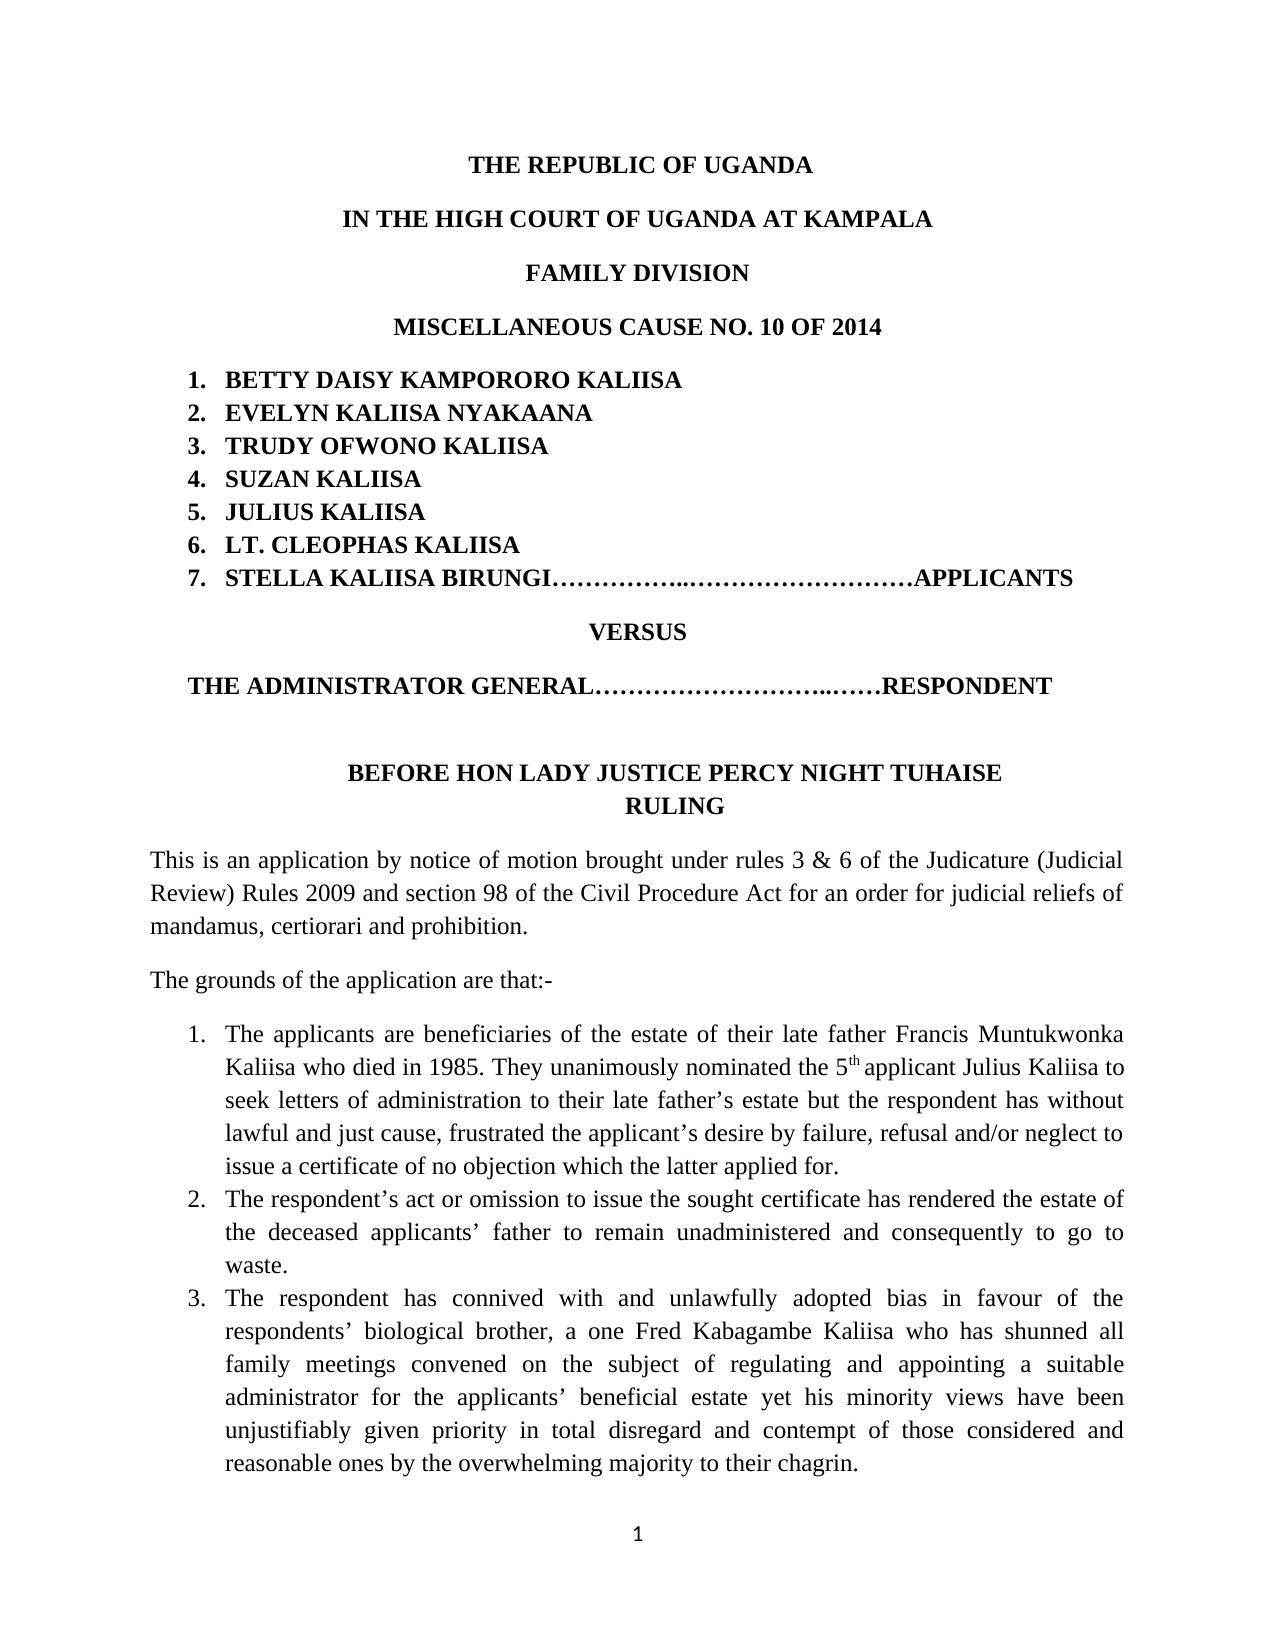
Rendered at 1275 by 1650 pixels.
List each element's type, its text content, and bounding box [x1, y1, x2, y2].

text VERSUS [150, 617, 1125, 646]
list BETTY DAISY KAMPORORO KALIISA [187, 365, 1125, 394]
list The applicants are beneficiaries of the estate of their late father Francis Muntukwonka Kaliisa who died in 1985. They unanimously nominated the 5th applicant Julius Kaliisa to seek letters of administration to their late father’s estate but the respondent has without lawful and just cause, frustrated the applicant’s desire by failure, refusal and/or neglect to issue a certificate of no objection which the latter applied for. [187, 1019, 1125, 1179]
list LT. CLEOPHAS KALIISA [187, 531, 1125, 559]
list TRUDY OFWONO KALIISA [187, 431, 1125, 460]
list SUZAN KALIISA [187, 464, 1125, 493]
text THE ADMINISTRATOR GENERAL………………………..……RESPONDENT [187, 671, 1125, 700]
list STELLA KALIISA BIRUNGI……………..………………………APPLICANTS [187, 563, 1125, 592]
list The respondent’s act or omission to issue the sought certificate has rendered the estate of the deceased applicants’ father to remain unadministered and consequently to go to waste. [187, 1184, 1125, 1279]
text THE REPUBLIC OF UGANDA [150, 150, 1125, 179]
text This is an application by notice of motion brought under rules 3 & 6 of the Judicature (Judicial Review) Rules 2009 and section 98 of the Civil Procedure Act for an order for judicial reliefs of mandamus, certiorari and prohibition. [150, 845, 1125, 940]
list JULIUS KALIISA [187, 497, 1125, 526]
text FAMILY DIVISION [150, 258, 1125, 286]
list BEFORE HON LADY JUSTICE PERCY NIGHT TUHAISE [225, 758, 1125, 787]
text IN THE HIGH COURT OF UGANDA AT KAMPALA [150, 204, 1125, 233]
list EVELYN KALIISA NYAKAANA [187, 398, 1125, 427]
list The respondent has connived with and unlawfully adopted bias in favour of the respondents’ biological brother, a one Fred Kabagambe Kaliisa who has shunned all family meetings convened on the subject of regulating and appointing a suitable administrator for the applicants’ beneficial estate yet his minority views have been unjustifiably given priority in total disregard and contempt of those considered and reasonable ones by the overwhelming majority to their chagrin. [187, 1283, 1125, 1477]
text MISCELLANEOUS CAUSE NO. 10 OF 2014 [150, 312, 1125, 340]
text The grounds of the application are that:- [150, 965, 1125, 994]
list RULING [225, 791, 1125, 820]
